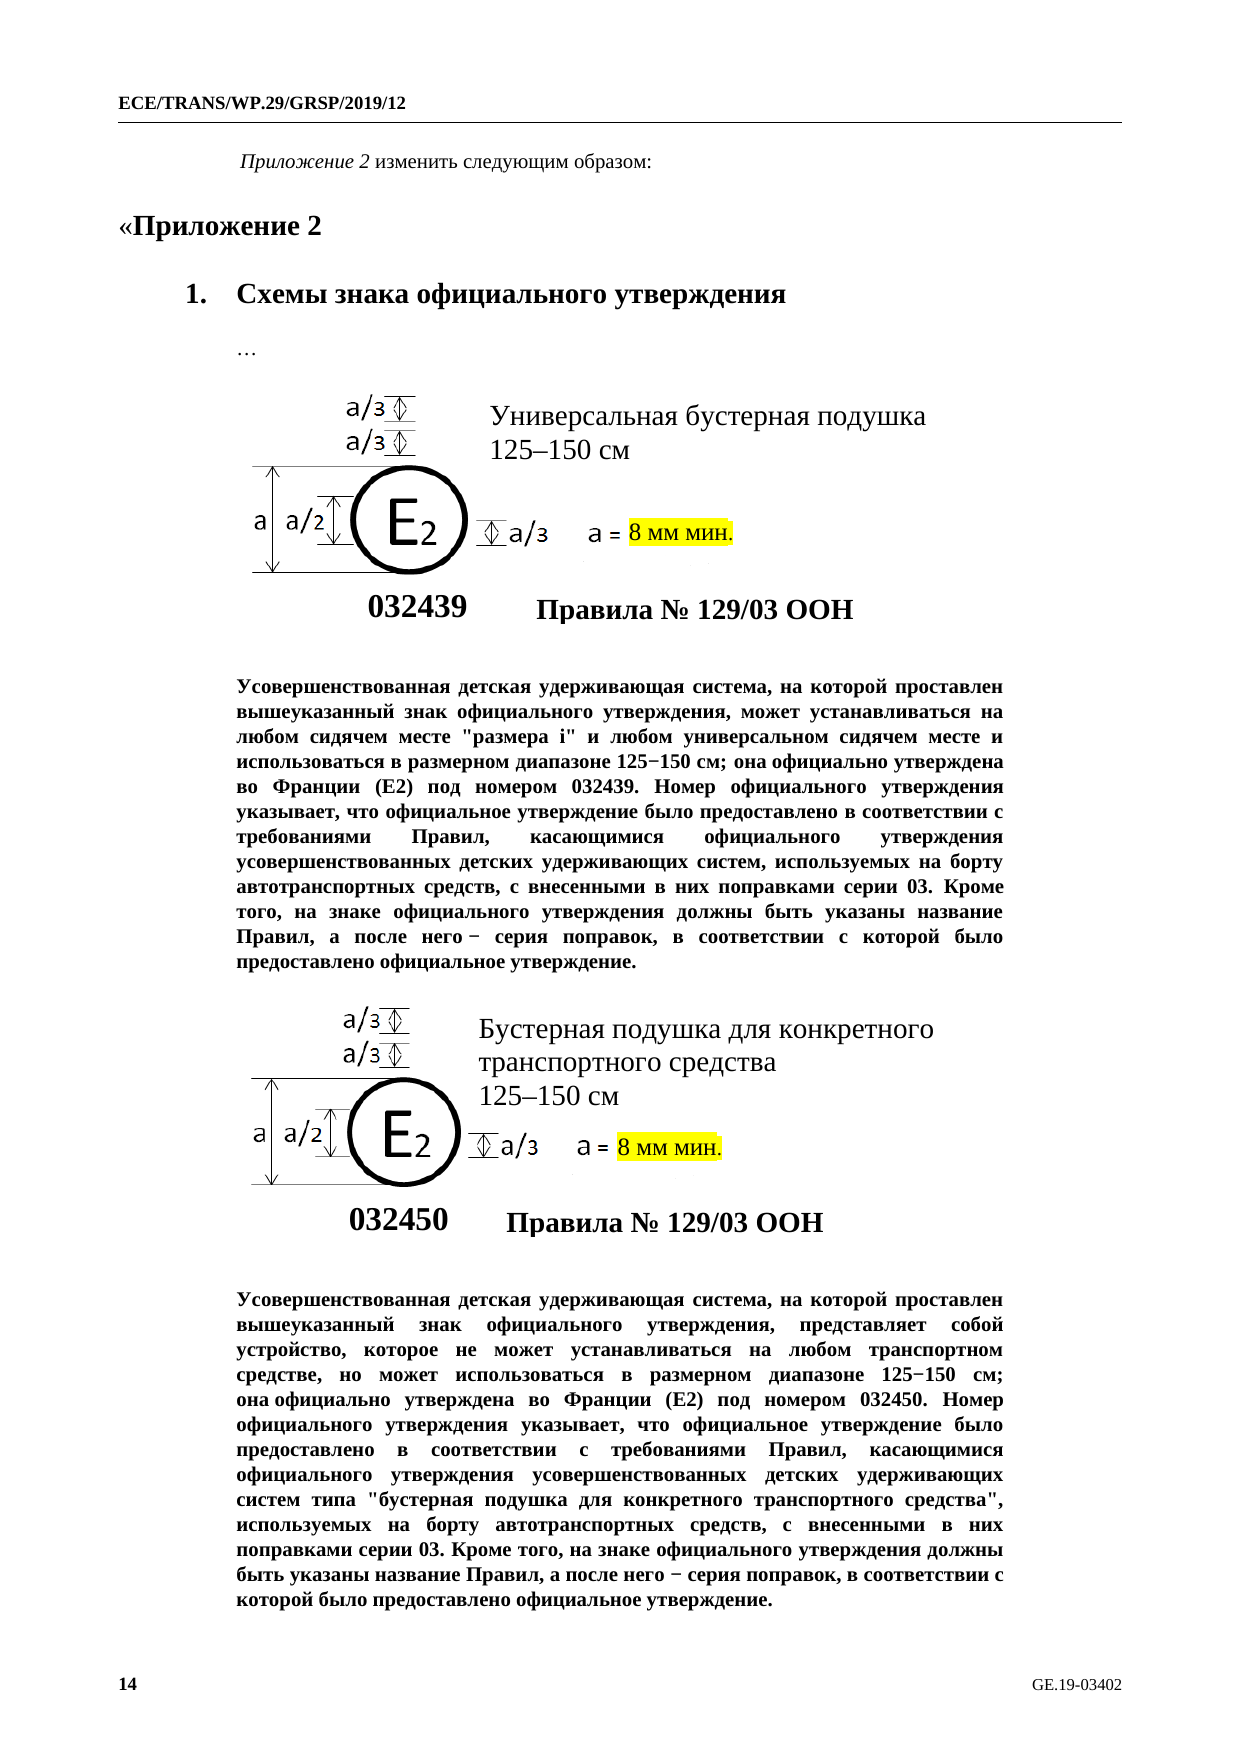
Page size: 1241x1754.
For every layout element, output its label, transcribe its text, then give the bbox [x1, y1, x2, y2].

picture [236, 385, 880, 647]
text Приложение 2 изменить следующим образом: [240, 148, 1004, 173]
text … [236, 335, 1004, 360]
text 1. Схемы знака официального утверждения [118, 279, 1004, 310]
text «Приложение 2 [118, 210, 1004, 241]
picture [236, 997, 860, 1260]
text Усовершенствованная детская удерживающая система, на которой проставлен вышеуказанный знак официального утверждения, представляет собой устройство, которое не может устанавливаться на любом транспортном средстве, но может использоваться в размерном диапазоне 125−150 см; она официально утверждена во Франции (Е2) под номером 032450. Номер официального утверждения указывает, что официальное утверждение было предоставлено в соответствии с требованиями Правил, касающимися официального утверждения усовершенствованных детских удерживающих систем типа "бустерная подушка для конкретного транспортного средства", используемых на борту автотранспортных средств, с внесенными в них поправками серии 03. Кроме того, на знаке официального утверждения должны быть указаны название Правил, а после него − серия поправок, в соответствии с которой было предоставлено официальное утверждение. [236, 1286, 1004, 1611]
text Усовершенствованная детская удерживающая система, на которой проставлен вышеуказанный знак официального утверждения, может устанавливаться на любом сидячем месте "размера i" и любом универсальном сидячем месте и использоваться в размерном диапазоне 125−150 см; она официально утверждена во Франции (Е2) под номером 032439. Номер официального утверждения указывает, что официальное утверждение было предоставлено в соответствии с требованиями Правил, касающимися официального утверждения усовершенствованных детских удерживающих систем, используемых на борту автотранспортных средств, с внесенными в них поправками серии 03. Кроме того, на знаке официального утверждения должны быть указаны название Правил, а после него − серия поправок, в соответствии с которой было предоставлено официальное утверждение. [236, 673, 1004, 973]
